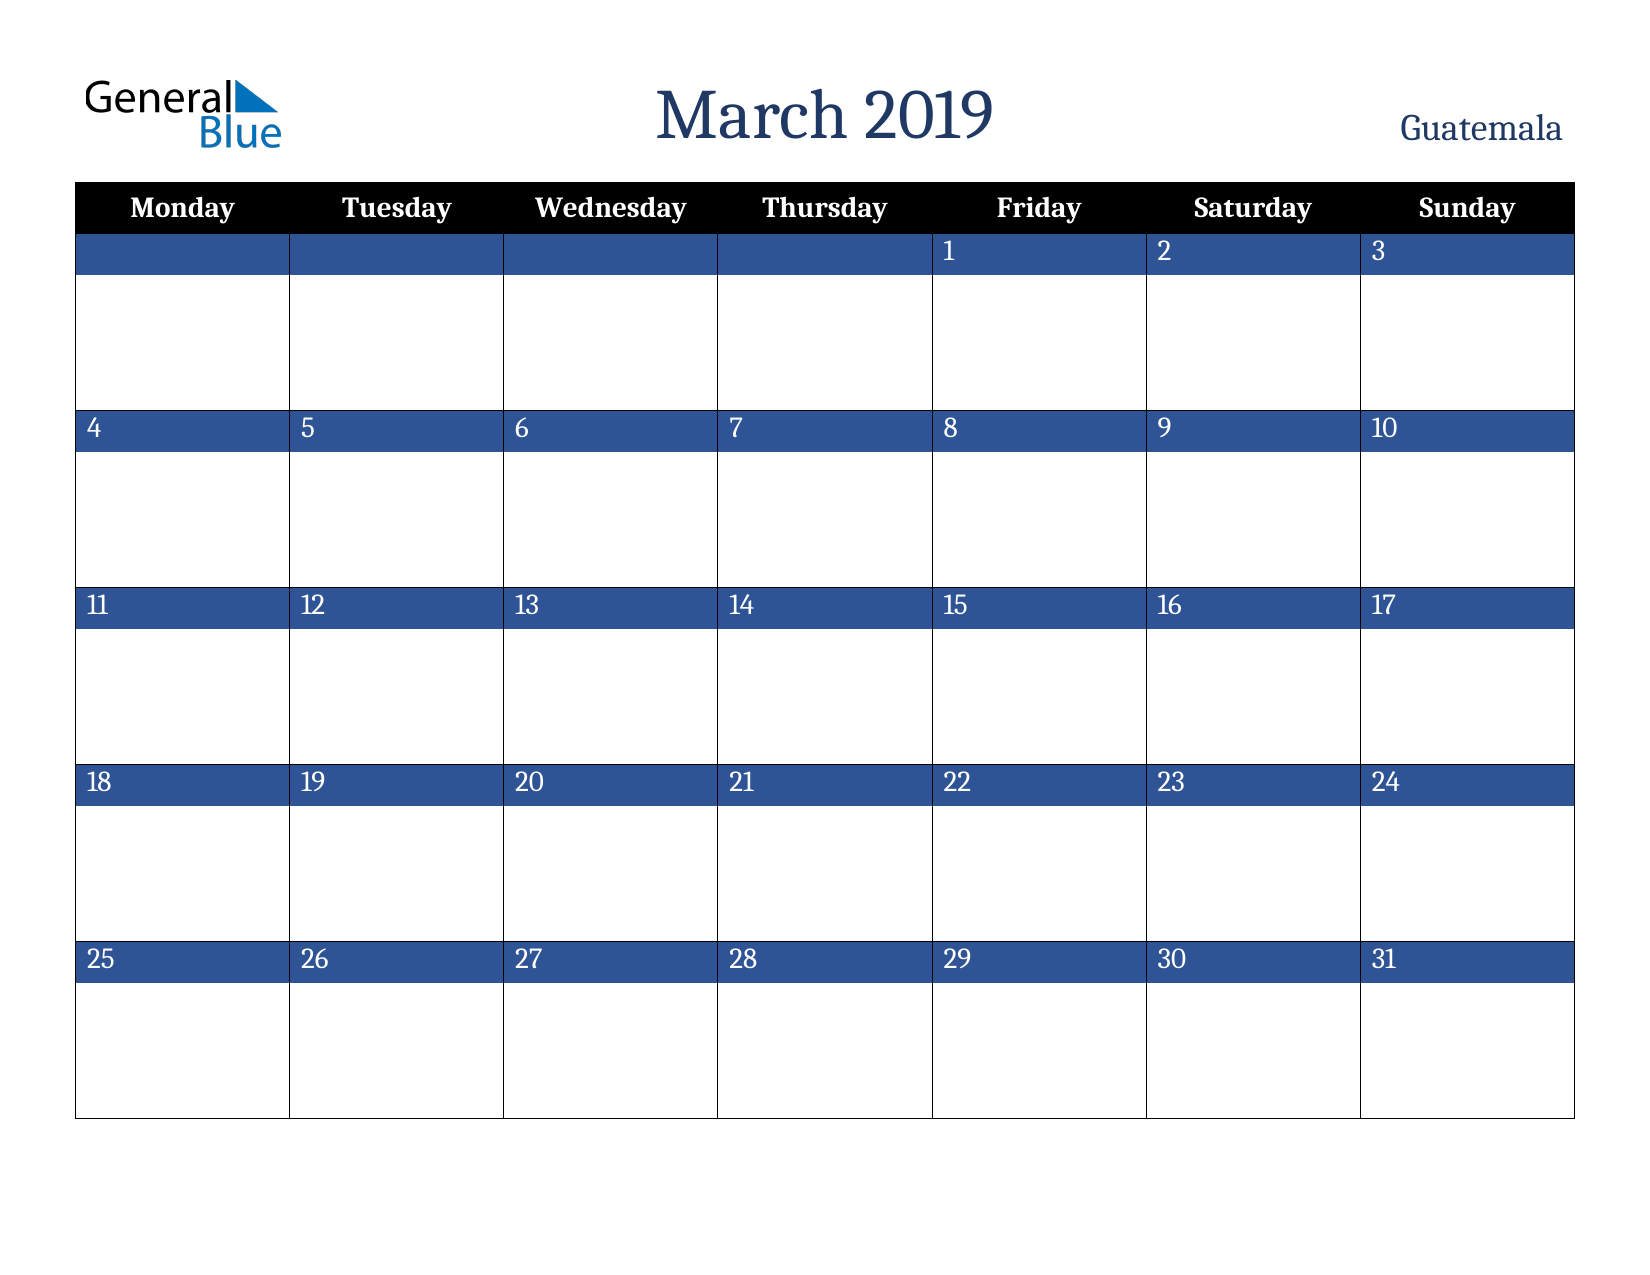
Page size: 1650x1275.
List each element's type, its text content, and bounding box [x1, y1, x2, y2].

table_cell [933, 806, 1146, 941]
table_cell [933, 983, 1146, 1118]
table_cell 4 [76, 411, 289, 452]
table_cell 24 [1361, 765, 1574, 806]
table_cell [718, 629, 932, 764]
table_header [76, 75, 503, 182]
table_cell 19 [290, 765, 503, 806]
table_cell [718, 275, 932, 410]
table_cell [718, 806, 932, 941]
table_cell [504, 275, 717, 410]
table_cell Thursday [718, 183, 932, 233]
table_cell 29 [933, 942, 1146, 983]
table_cell 6 [504, 411, 717, 452]
table_cell [290, 452, 503, 587]
table_cell 30 [1147, 942, 1360, 983]
table_cell [76, 234, 289, 275]
table_cell [933, 275, 1146, 410]
table_cell [1361, 983, 1574, 1118]
table_cell [1361, 629, 1574, 764]
table_cell 8 [933, 411, 1146, 452]
table_cell 18 [76, 765, 289, 806]
table_cell [718, 983, 932, 1118]
table_cell 5 [290, 411, 503, 452]
table_cell [76, 983, 289, 1118]
table_cell [504, 629, 717, 764]
table_cell 20 [504, 765, 717, 806]
table_cell [290, 275, 503, 410]
table_cell [1147, 452, 1360, 587]
table_cell 17 [1361, 588, 1574, 629]
table_cell [1361, 452, 1574, 587]
table_cell [1147, 806, 1360, 941]
table_cell [76, 275, 289, 410]
table_cell 25 [76, 942, 289, 983]
table_cell [76, 629, 289, 764]
table_cell 15 [933, 588, 1146, 629]
table_cell [933, 629, 1146, 764]
table_cell 12 [290, 588, 503, 629]
table_cell 23 [1147, 765, 1360, 806]
table_cell [504, 806, 717, 941]
table_cell [933, 452, 1146, 587]
table_cell [1147, 629, 1360, 764]
table_cell [504, 983, 717, 1118]
table_cell [76, 452, 289, 587]
table_cell 27 [504, 942, 717, 983]
table_cell 16 [1147, 588, 1360, 629]
table_cell Tuesday [290, 183, 503, 233]
table_cell 13 [504, 588, 717, 629]
table_cell [504, 234, 717, 275]
table_cell [76, 806, 289, 941]
table_cell 22 [933, 765, 1146, 806]
table_cell [1147, 983, 1360, 1118]
table_cell 7 [718, 411, 932, 452]
table_cell Saturday [1147, 183, 1360, 233]
table_cell 28 [718, 942, 932, 983]
table_cell [290, 234, 503, 275]
table_cell 1 [933, 234, 1146, 275]
table_cell [1361, 275, 1574, 410]
table_cell 21 [718, 765, 932, 806]
table_cell Sunday [1361, 183, 1574, 233]
table_header Guatemala [1146, 75, 1574, 182]
table_cell [290, 629, 503, 764]
table_cell [718, 234, 932, 275]
table_cell 3 [1361, 234, 1574, 275]
table_cell [718, 452, 932, 587]
table_cell Friday [933, 183, 1146, 233]
table_cell 14 [718, 588, 932, 629]
table_cell 11 [76, 588, 289, 629]
table_cell 2 [1147, 234, 1360, 275]
table_cell [290, 983, 503, 1118]
picture [86, 80, 281, 148]
table_cell [290, 806, 503, 941]
table_cell [1147, 275, 1360, 410]
table_cell 10 [1361, 411, 1574, 452]
table_cell Monday [76, 183, 289, 233]
table_cell [504, 452, 717, 587]
table_header March 2019 [504, 75, 1146, 182]
table_cell Wednesday [504, 183, 717, 233]
table_cell 26 [290, 942, 503, 983]
table_cell 9 [1147, 411, 1360, 452]
table_cell [1361, 806, 1574, 941]
table_cell 31 [1361, 942, 1574, 983]
